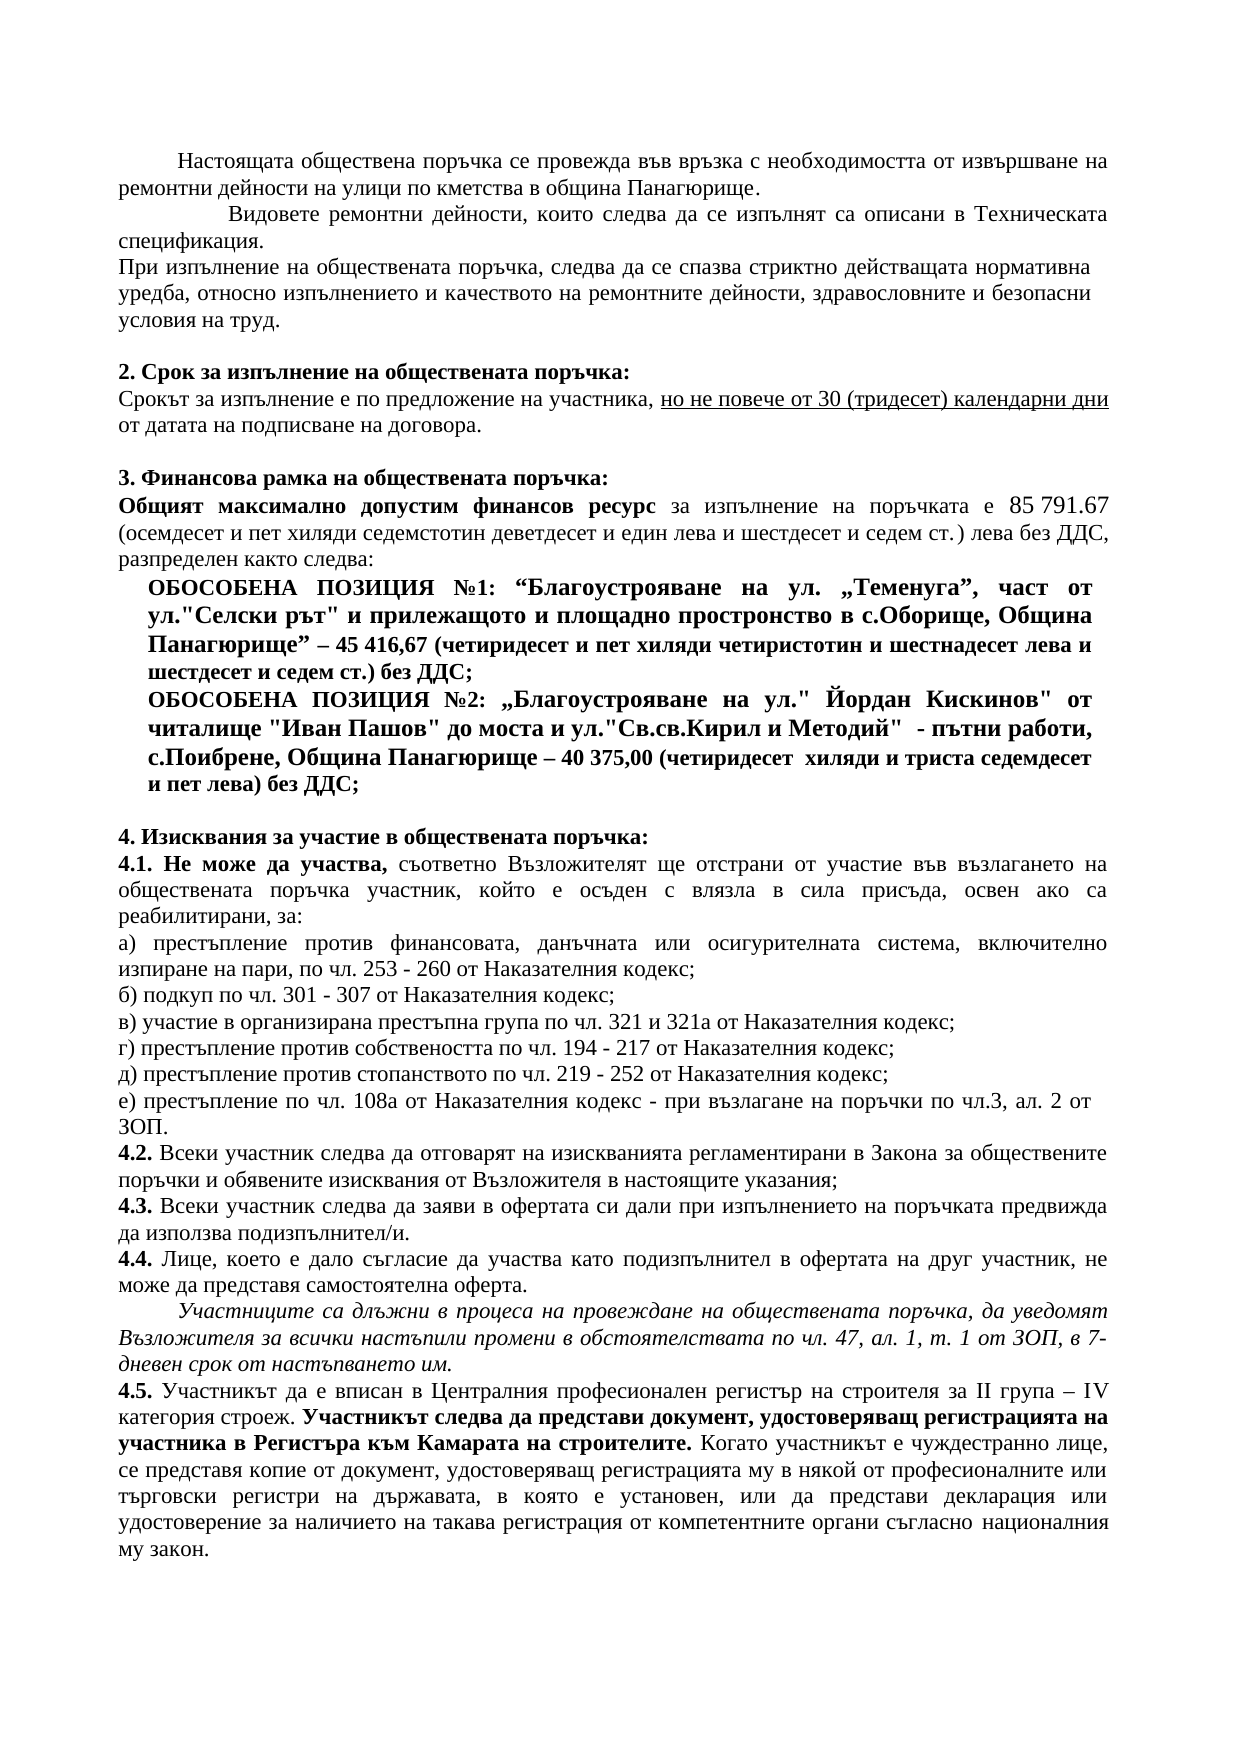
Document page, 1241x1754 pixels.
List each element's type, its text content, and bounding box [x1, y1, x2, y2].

text 4.4. Лице, което е дало съгласие да участва като подизпълнител в офертата на друг участник, не може да представя самостоятелна оферта. [118, 1245, 1109, 1298]
text ОБОСОБЕНА ПОЗИЦИЯ №1: “Благоустрояване на ул. „Теменуга”, част от ул."Селски рът" и прилежащото и площадно простронство в с.Оборище, Община Панагюрище” – 45 416,67 (четиридесет и пет хиляди четиристотин и шестнадесет лева и шестдесет и седем ст.) без ДДС; [148, 572, 1093, 684]
text в) участие в организирана престъпна група по чл. 321 и 321а от Наказателния кодекс; [59, 1008, 1093, 1034]
text 4.3. Всеки участник следва да заяви в офертата си дали при изпълнението на поръчката предвижда да използва подизпълнител/и. [118, 1192, 1109, 1245]
text 4.2. Всеки участник следва да отговарят на изискванията регламентирани в Закона за обществените поръчки и обявените изисквания от Възложителя в настоящите указания; [118, 1139, 1109, 1192]
text 2. Срок за изпълнение на обществената поръчка: [59, 358, 1109, 385]
text Общият максимално допустим финансов ресурс за изпълнение на поръчката е 85 791.67 (осемдесет и пет хиляди седемстотин деветдесет и един лева и шестдесет и седем ст.) лева без ДДС, разпределен както следва: [118, 490, 1109, 572]
text 4.5. Участникът да е вписан в Централния професионален регистър на строителя за ІІ група – ІV категория строеж. Участникът следва да представи документ, удостоверяващ регистрацията на участника в Регистъра към Камарата на строителите. Когато участникът е чуждестранно лице, се представя копие от документ, удостоверяващ регистрацията му в някой от професионалните или търговски регистри на държавата, в която е установен, или да представи декларация или удостоверение за наличието на такава регистрация от компетентните органи съгласно националния му закон. [118, 1377, 1109, 1561]
text Видовете ремонтни дейности, които следва да се изпълнят са описани в Техническата спецификация. [118, 200, 1109, 253]
text Участниците са длъжни в процеса на провеждане на обществената поръчка, да уведомят Възложителя за всички настъпили промени в обстоятелствата по чл. 47, ал. 1, т. 1 от ЗОП, в 7-дневен срок от настъпването им. [118, 1298, 1109, 1377]
text ОБОСОБЕНА ПОЗИЦИЯ №2: „Благоустрояване на ул." Йордан Кискинов" от читалище "Иван Пашов" до моста и ул."Св.св.Кирил и Методий" - пътни работи, с.Поибрене, Община Панагюрище – 40 375,00 (четиридесет хиляди и триста седемдесет и пет лева) без ДДС; [148, 684, 1093, 797]
text б) подкуп по чл. 301 - 307 от Наказателния кодекс; [59, 981, 1093, 1008]
text Срокът за изпълнение е по предложение на участника, но не повече от 30 (тридесет) календарни дни от датата на подписване на договора. [118, 385, 1109, 437]
text 3. Финансова рамка на обществената поръчка: [59, 464, 1093, 490]
text При изпълнение на обществената поръчка, следва да се спазва стриктно действащата нормативна уредба, относно изпълнението и качеството на ремонтните дейности, здравословните и безопасни условия на труд. [118, 253, 1093, 332]
text 4. Изисквания за участие в обществената поръчка: [59, 823, 1093, 849]
text е) престъпление по чл. 108а от Наказателния кодекс - при възлагане на поръчки по чл.3, ал. 2 от ЗОП. [118, 1087, 1093, 1139]
text Настоящата обществена поръчка се провежда във връзка с необходимостта от извършване на ремонтни дейности на улици по кметства в община Панагюрище. [118, 148, 1109, 200]
text а) престъпление против финансовата, данъчната или осигурителната система, включително изпиране на пари, по чл. 253 - 260 от Наказателния кодекс; [118, 929, 1109, 981]
text г) престъпление против собствеността по чл. 194 - 217 от Наказателния кодекс; [59, 1034, 1093, 1060]
text 4.1. Не може да участва, съответно Възложителят ще отстрани от участие във възлагането на обществената поръчка участник, който е осъден с влязла в сила присъда, освен ако са реабилитирани, за: [118, 849, 1109, 929]
text д) престъпление против стопанството по чл. 219 - 252 от Наказателния кодекс; [59, 1060, 1093, 1087]
